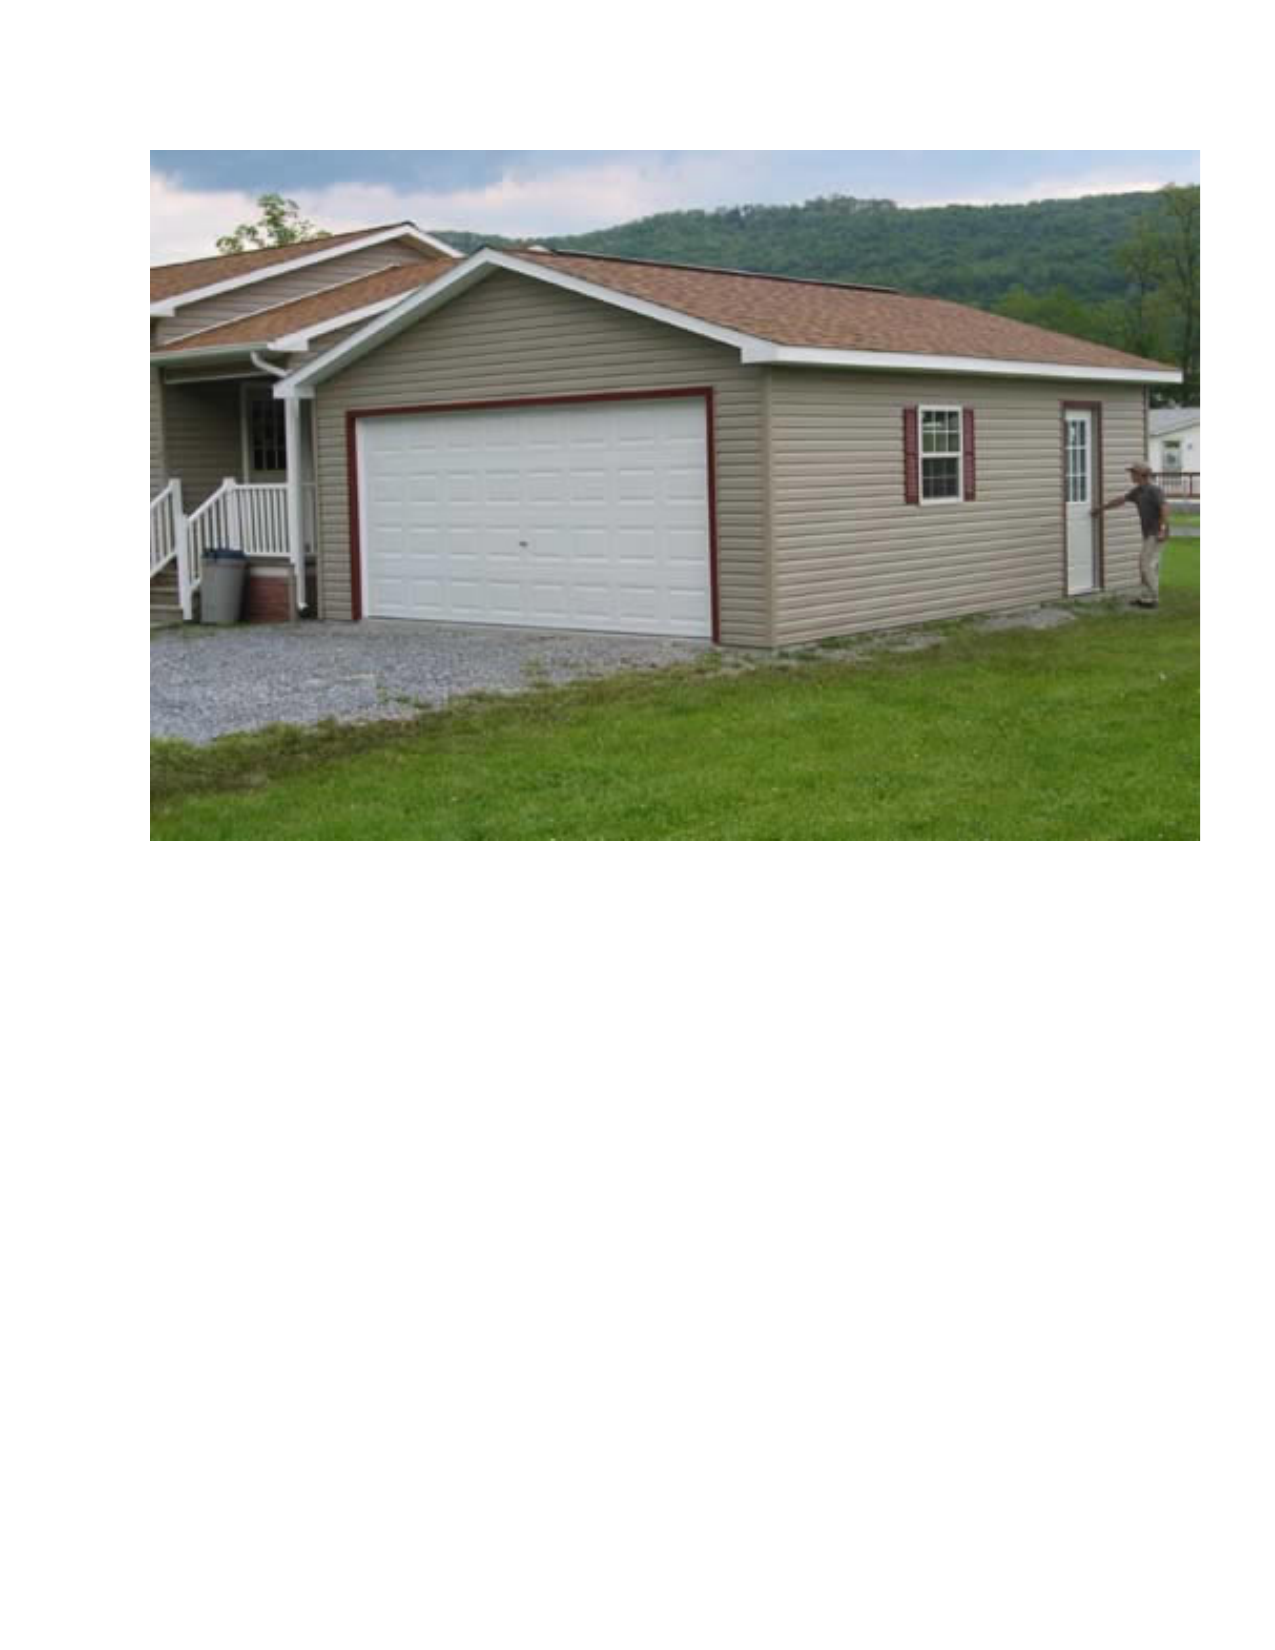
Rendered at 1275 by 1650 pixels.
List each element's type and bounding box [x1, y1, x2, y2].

picture [150, 150, 1200, 841]
